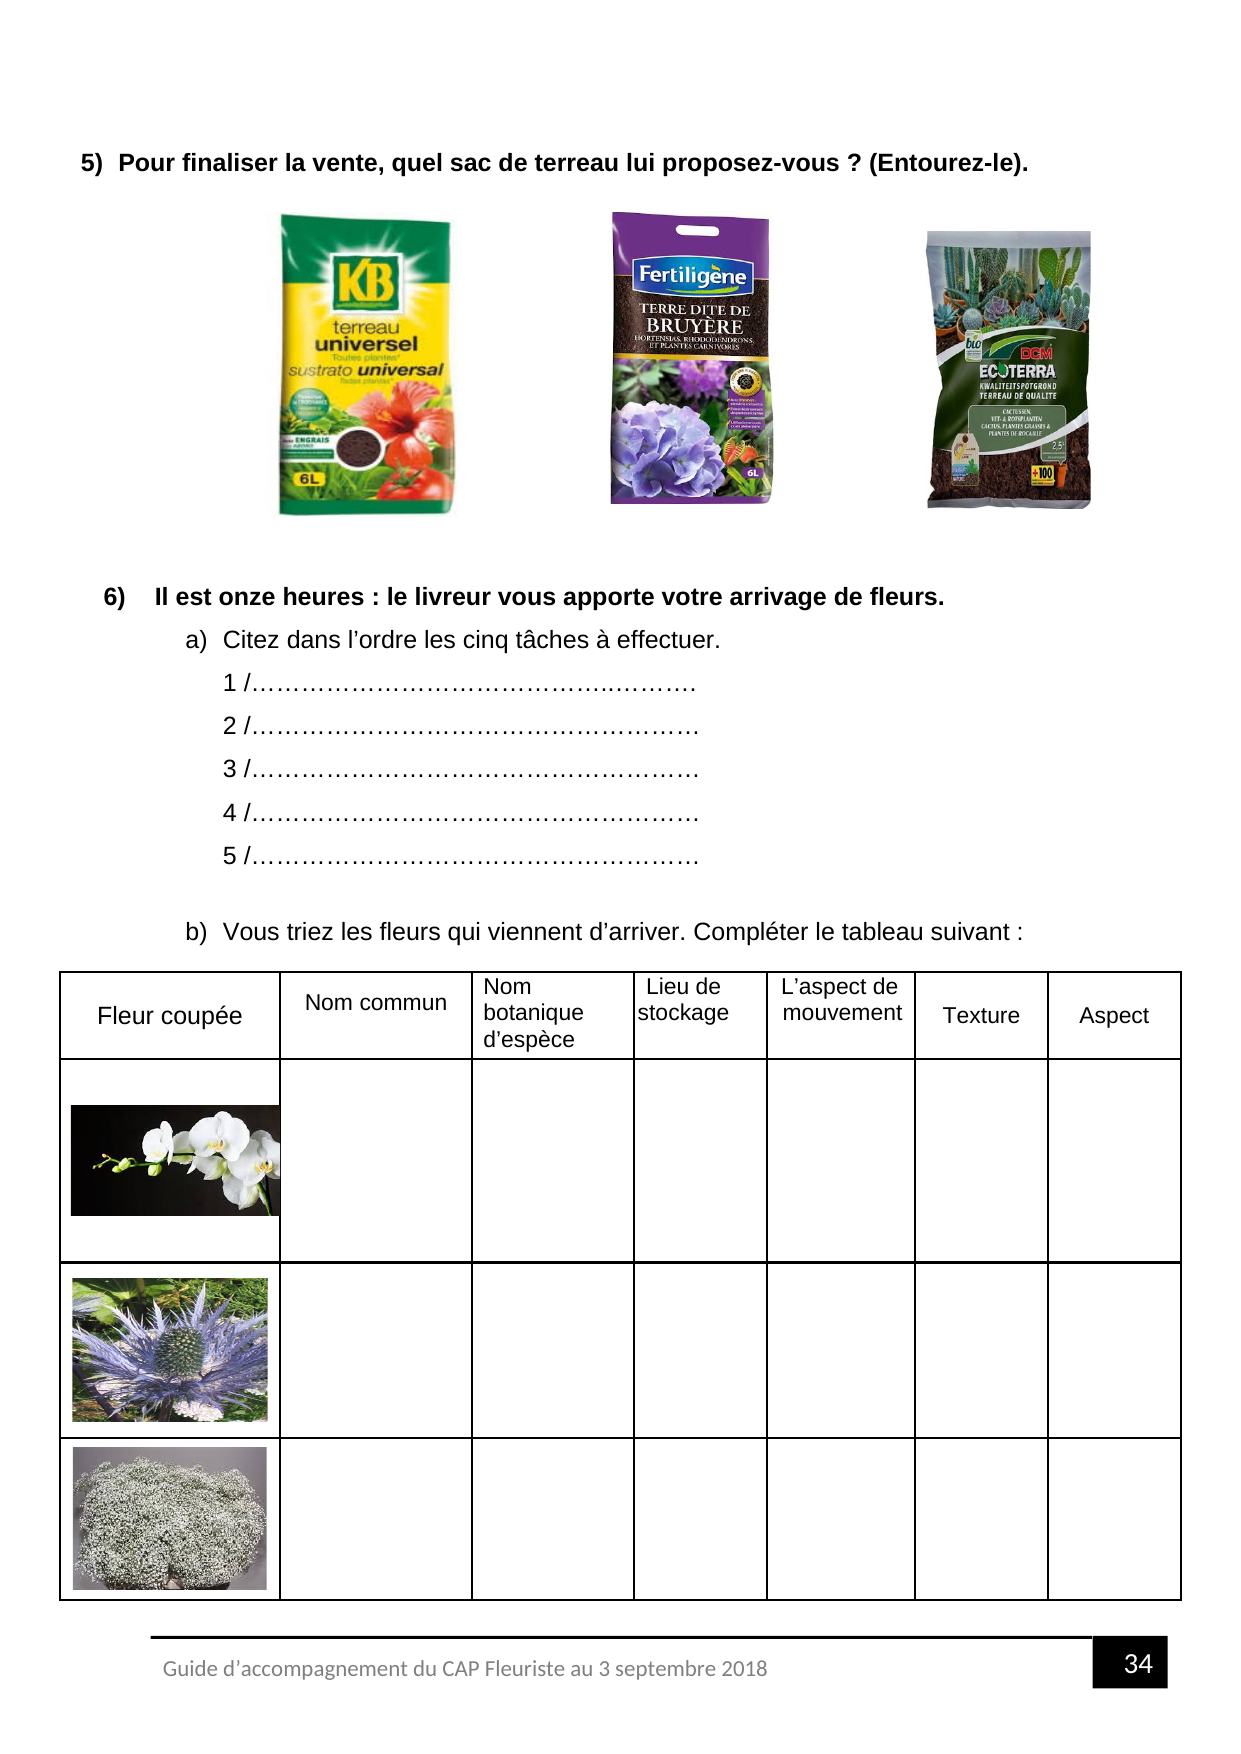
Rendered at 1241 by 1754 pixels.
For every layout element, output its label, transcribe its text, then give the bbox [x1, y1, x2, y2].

picture [72, 1447, 267, 1590]
list Il est onze heures : le livreur vous apporte votre arrivage de fleurs. [103, 582, 1093, 611]
list Vous triez les fleurs qui viennent d’arriver. Compléter le tableau suivant : [185, 917, 1093, 946]
table_header L’aspect de mouvement [768, 973, 914, 1057]
table_header Nom botanique d’espèce [473, 973, 633, 1057]
table_cell [1049, 1439, 1180, 1598]
table_cell [768, 1264, 914, 1437]
text 3 /……………………………………………… [223, 754, 1093, 783]
list Citez dans l’ordre les cinq tâches à effectuer. [185, 625, 1093, 654]
text 1 /……………………………………..………. [223, 668, 1093, 697]
list Pour finaliser la vente, quel sac de terreau lui proposez-vous ? (Entourez-le). [81, 148, 1093, 176]
picture [925, 231, 1091, 509]
table_cell [473, 1060, 633, 1261]
table_cell [61, 1060, 279, 1261]
table_cell [61, 1264, 279, 1437]
table_cell [1049, 1060, 1180, 1261]
picture [607, 212, 773, 503]
table_header Nom commun [281, 973, 471, 1057]
table_header Fleur coupée [61, 973, 279, 1057]
table_cell [61, 1439, 279, 1598]
picture [251, 212, 476, 516]
table_cell [1049, 1264, 1180, 1437]
picture [72, 1278, 268, 1422]
table_cell [473, 1264, 633, 1437]
picture [70, 1105, 281, 1216]
table_cell [916, 1060, 1047, 1261]
text 5 /……………………………………………… [223, 841, 1093, 869]
table_cell [635, 1264, 766, 1437]
table_cell [768, 1439, 914, 1598]
table_cell [635, 1439, 766, 1598]
table_header Lieu de stockage [635, 973, 766, 1057]
table_cell [768, 1060, 914, 1261]
text 2 /……………………………………………… [223, 711, 1093, 740]
table_header Aspect [1049, 973, 1180, 1057]
table_cell [281, 1439, 471, 1598]
table_cell [281, 1060, 471, 1261]
table_cell [635, 1060, 766, 1261]
table_cell [916, 1439, 1047, 1598]
table_cell [916, 1264, 1047, 1437]
text 4 /……………………………………………… [223, 798, 1093, 826]
table_cell [281, 1264, 471, 1437]
table_header Texture [916, 973, 1047, 1057]
table_cell [473, 1439, 633, 1598]
